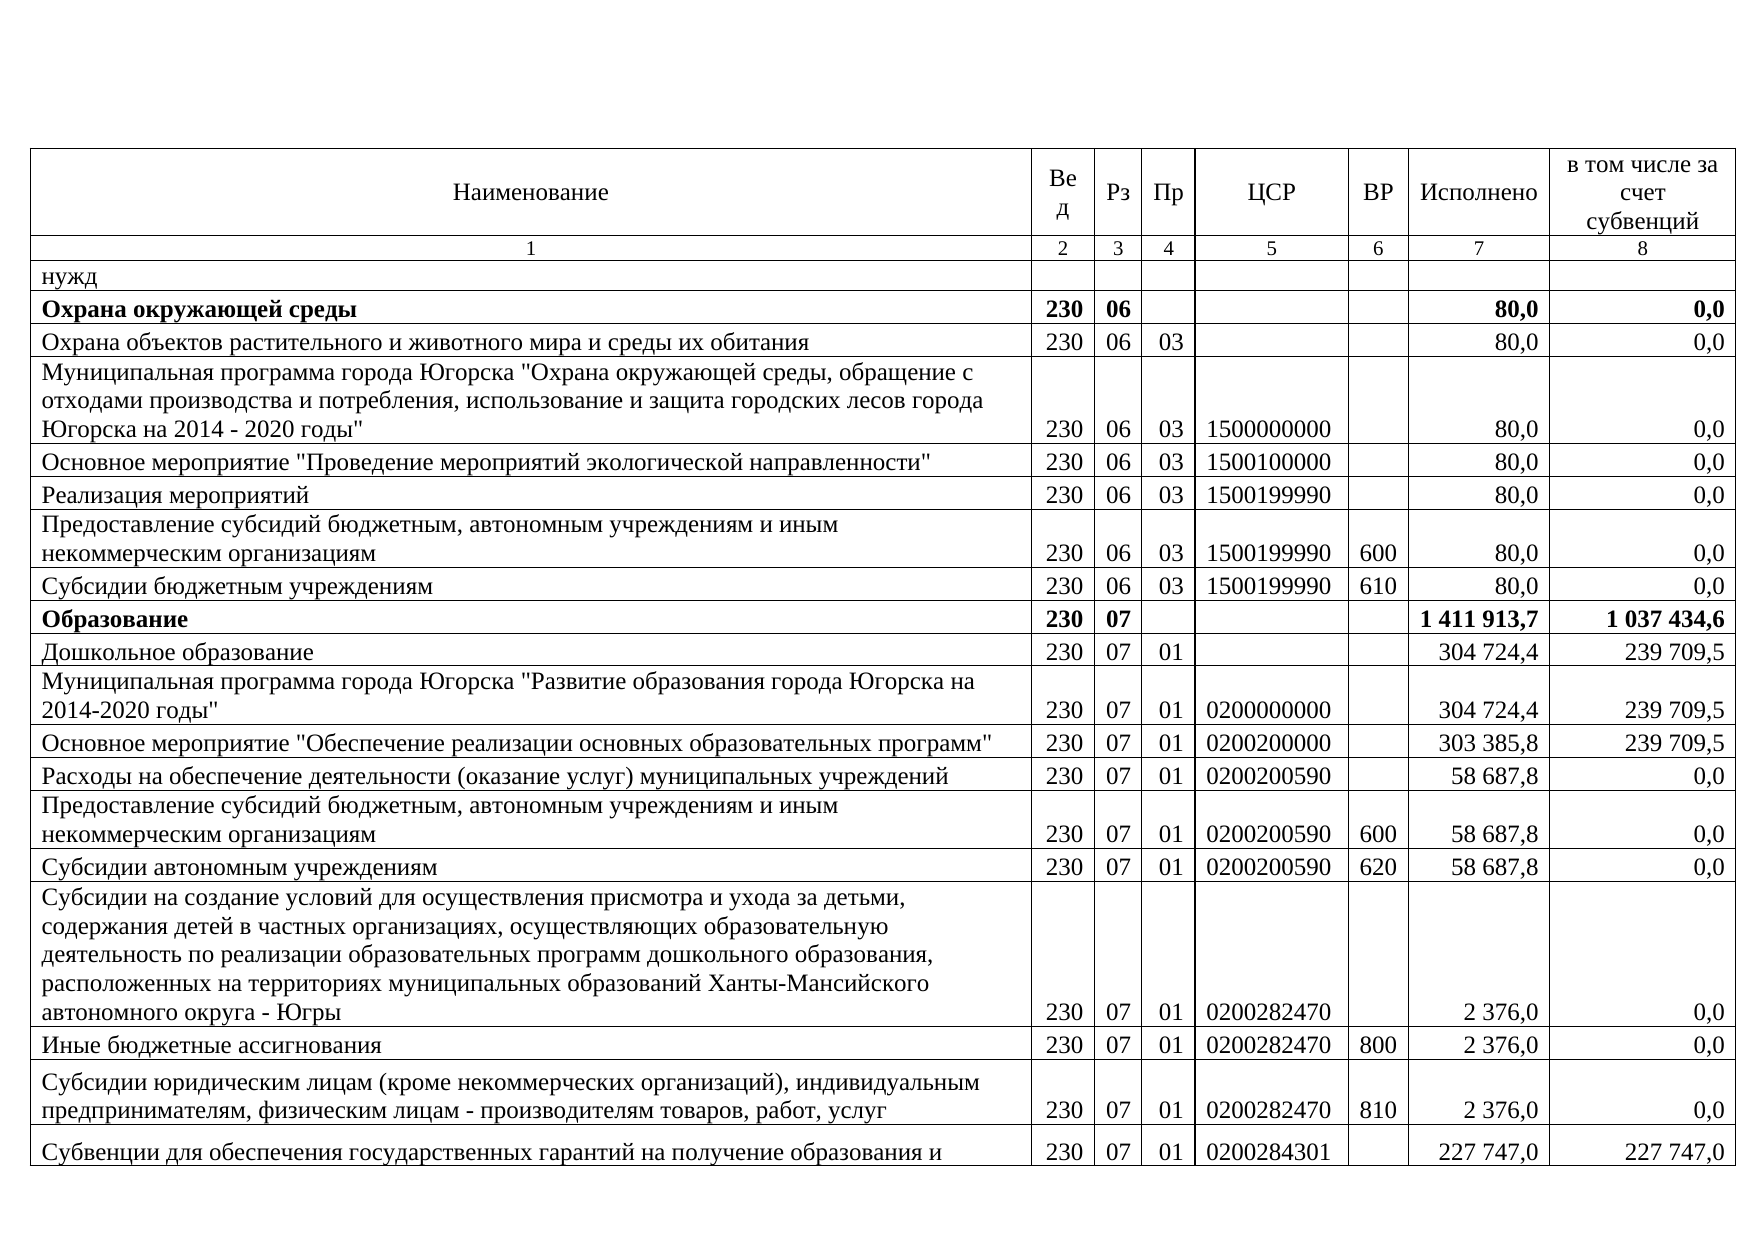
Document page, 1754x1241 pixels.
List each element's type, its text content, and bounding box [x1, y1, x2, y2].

table_header в том числе за счет субвенций [1550, 149, 1735, 235]
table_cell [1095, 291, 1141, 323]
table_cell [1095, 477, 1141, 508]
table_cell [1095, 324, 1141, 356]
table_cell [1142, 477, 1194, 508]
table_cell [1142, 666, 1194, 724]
table_cell 6 [1349, 236, 1408, 260]
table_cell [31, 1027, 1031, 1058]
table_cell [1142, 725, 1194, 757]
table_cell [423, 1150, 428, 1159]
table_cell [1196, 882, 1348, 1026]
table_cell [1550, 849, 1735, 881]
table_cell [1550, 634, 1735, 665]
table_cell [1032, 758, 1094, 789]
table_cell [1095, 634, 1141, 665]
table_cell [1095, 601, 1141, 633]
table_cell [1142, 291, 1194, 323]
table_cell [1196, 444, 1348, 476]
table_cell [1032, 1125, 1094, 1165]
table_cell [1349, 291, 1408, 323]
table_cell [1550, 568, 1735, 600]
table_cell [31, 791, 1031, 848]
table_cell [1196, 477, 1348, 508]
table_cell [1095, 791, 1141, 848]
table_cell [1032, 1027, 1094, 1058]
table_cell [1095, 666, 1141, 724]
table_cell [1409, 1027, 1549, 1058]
table_cell 7 [1409, 236, 1549, 260]
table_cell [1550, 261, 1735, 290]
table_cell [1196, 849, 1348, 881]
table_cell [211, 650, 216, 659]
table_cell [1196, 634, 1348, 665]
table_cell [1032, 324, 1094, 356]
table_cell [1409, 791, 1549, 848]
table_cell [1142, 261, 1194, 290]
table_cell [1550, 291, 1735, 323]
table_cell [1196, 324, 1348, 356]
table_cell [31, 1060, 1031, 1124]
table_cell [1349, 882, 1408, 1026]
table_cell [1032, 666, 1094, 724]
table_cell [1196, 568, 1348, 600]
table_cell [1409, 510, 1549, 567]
table_cell 1 [31, 236, 1031, 260]
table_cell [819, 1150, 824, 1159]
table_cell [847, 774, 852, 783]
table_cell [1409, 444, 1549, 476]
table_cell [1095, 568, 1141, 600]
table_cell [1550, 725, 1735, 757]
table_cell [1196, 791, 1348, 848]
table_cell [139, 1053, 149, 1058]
table_header ЦСР [1196, 149, 1348, 235]
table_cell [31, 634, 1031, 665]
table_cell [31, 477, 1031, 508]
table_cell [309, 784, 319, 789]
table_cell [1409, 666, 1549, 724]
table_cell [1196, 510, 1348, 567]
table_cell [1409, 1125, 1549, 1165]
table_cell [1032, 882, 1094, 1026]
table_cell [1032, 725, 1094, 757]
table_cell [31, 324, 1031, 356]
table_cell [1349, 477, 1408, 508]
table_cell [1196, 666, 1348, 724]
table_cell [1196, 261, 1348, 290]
table_cell 8 [1550, 236, 1735, 260]
table_header Рз [1095, 149, 1141, 235]
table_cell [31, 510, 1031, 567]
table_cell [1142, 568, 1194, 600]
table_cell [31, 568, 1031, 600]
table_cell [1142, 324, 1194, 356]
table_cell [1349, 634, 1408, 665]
table_header Вед [1032, 149, 1094, 235]
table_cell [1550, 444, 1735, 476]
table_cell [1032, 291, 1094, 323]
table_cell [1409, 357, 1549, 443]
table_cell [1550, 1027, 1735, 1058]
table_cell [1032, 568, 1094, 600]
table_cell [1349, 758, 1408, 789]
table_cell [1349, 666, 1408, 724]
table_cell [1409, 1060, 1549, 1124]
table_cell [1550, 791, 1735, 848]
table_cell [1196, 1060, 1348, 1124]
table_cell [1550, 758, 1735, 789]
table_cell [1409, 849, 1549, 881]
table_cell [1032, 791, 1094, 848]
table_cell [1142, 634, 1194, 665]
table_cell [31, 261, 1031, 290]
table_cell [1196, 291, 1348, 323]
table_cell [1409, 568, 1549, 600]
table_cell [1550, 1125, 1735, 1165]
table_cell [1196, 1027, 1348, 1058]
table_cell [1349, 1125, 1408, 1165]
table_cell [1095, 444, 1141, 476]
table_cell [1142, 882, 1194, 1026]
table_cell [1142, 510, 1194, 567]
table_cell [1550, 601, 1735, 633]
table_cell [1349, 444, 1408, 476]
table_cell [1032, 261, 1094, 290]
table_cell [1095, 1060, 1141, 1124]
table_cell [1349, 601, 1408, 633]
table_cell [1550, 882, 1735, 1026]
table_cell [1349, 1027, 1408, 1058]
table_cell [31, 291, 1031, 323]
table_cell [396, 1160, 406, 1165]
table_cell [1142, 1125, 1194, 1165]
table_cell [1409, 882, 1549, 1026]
table_header Пр [1142, 149, 1194, 235]
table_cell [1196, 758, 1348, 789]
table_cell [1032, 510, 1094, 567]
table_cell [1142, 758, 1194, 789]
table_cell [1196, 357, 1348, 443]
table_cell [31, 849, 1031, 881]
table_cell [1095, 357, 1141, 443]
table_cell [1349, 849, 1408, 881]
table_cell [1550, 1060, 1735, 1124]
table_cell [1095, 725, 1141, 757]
table_header ВР [1349, 149, 1408, 235]
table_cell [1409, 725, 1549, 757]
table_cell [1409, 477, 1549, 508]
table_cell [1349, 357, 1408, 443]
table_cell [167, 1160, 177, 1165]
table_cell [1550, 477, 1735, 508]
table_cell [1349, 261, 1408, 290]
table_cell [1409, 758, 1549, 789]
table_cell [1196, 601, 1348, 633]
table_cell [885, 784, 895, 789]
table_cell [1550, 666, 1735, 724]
table_cell 2 [1032, 236, 1094, 260]
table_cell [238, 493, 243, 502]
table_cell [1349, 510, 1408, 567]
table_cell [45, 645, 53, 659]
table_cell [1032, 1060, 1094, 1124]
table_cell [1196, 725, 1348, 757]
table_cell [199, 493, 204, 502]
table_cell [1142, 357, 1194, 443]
table_cell 3 [1095, 236, 1141, 260]
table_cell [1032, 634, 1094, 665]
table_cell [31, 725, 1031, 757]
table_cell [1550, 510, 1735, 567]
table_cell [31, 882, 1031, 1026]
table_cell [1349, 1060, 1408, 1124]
table_header Наименование [31, 149, 1031, 235]
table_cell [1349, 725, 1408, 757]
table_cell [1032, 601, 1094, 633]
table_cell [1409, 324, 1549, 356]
table_cell 5 [1196, 236, 1348, 260]
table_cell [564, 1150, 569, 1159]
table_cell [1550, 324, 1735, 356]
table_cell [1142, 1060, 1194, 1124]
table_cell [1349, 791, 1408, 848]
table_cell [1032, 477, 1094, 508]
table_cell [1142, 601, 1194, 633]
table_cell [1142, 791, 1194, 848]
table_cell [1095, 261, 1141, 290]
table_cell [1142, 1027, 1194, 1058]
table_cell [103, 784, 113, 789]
table_cell 4 [1142, 236, 1194, 260]
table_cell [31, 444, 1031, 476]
table_header Исполнено [1409, 149, 1549, 235]
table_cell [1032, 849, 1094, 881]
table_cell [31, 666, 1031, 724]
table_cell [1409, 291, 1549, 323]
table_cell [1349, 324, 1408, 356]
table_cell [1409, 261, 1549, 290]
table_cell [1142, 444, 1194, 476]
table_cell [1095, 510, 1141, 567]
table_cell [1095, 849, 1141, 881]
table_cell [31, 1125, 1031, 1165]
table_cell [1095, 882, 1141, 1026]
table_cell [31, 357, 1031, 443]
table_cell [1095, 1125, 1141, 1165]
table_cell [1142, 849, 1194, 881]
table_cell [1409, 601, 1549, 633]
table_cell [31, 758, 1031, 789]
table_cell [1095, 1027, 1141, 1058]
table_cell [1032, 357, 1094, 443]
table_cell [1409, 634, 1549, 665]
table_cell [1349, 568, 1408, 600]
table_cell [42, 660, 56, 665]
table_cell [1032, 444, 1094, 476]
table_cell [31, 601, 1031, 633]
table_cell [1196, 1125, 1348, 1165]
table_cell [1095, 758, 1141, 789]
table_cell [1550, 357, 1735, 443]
